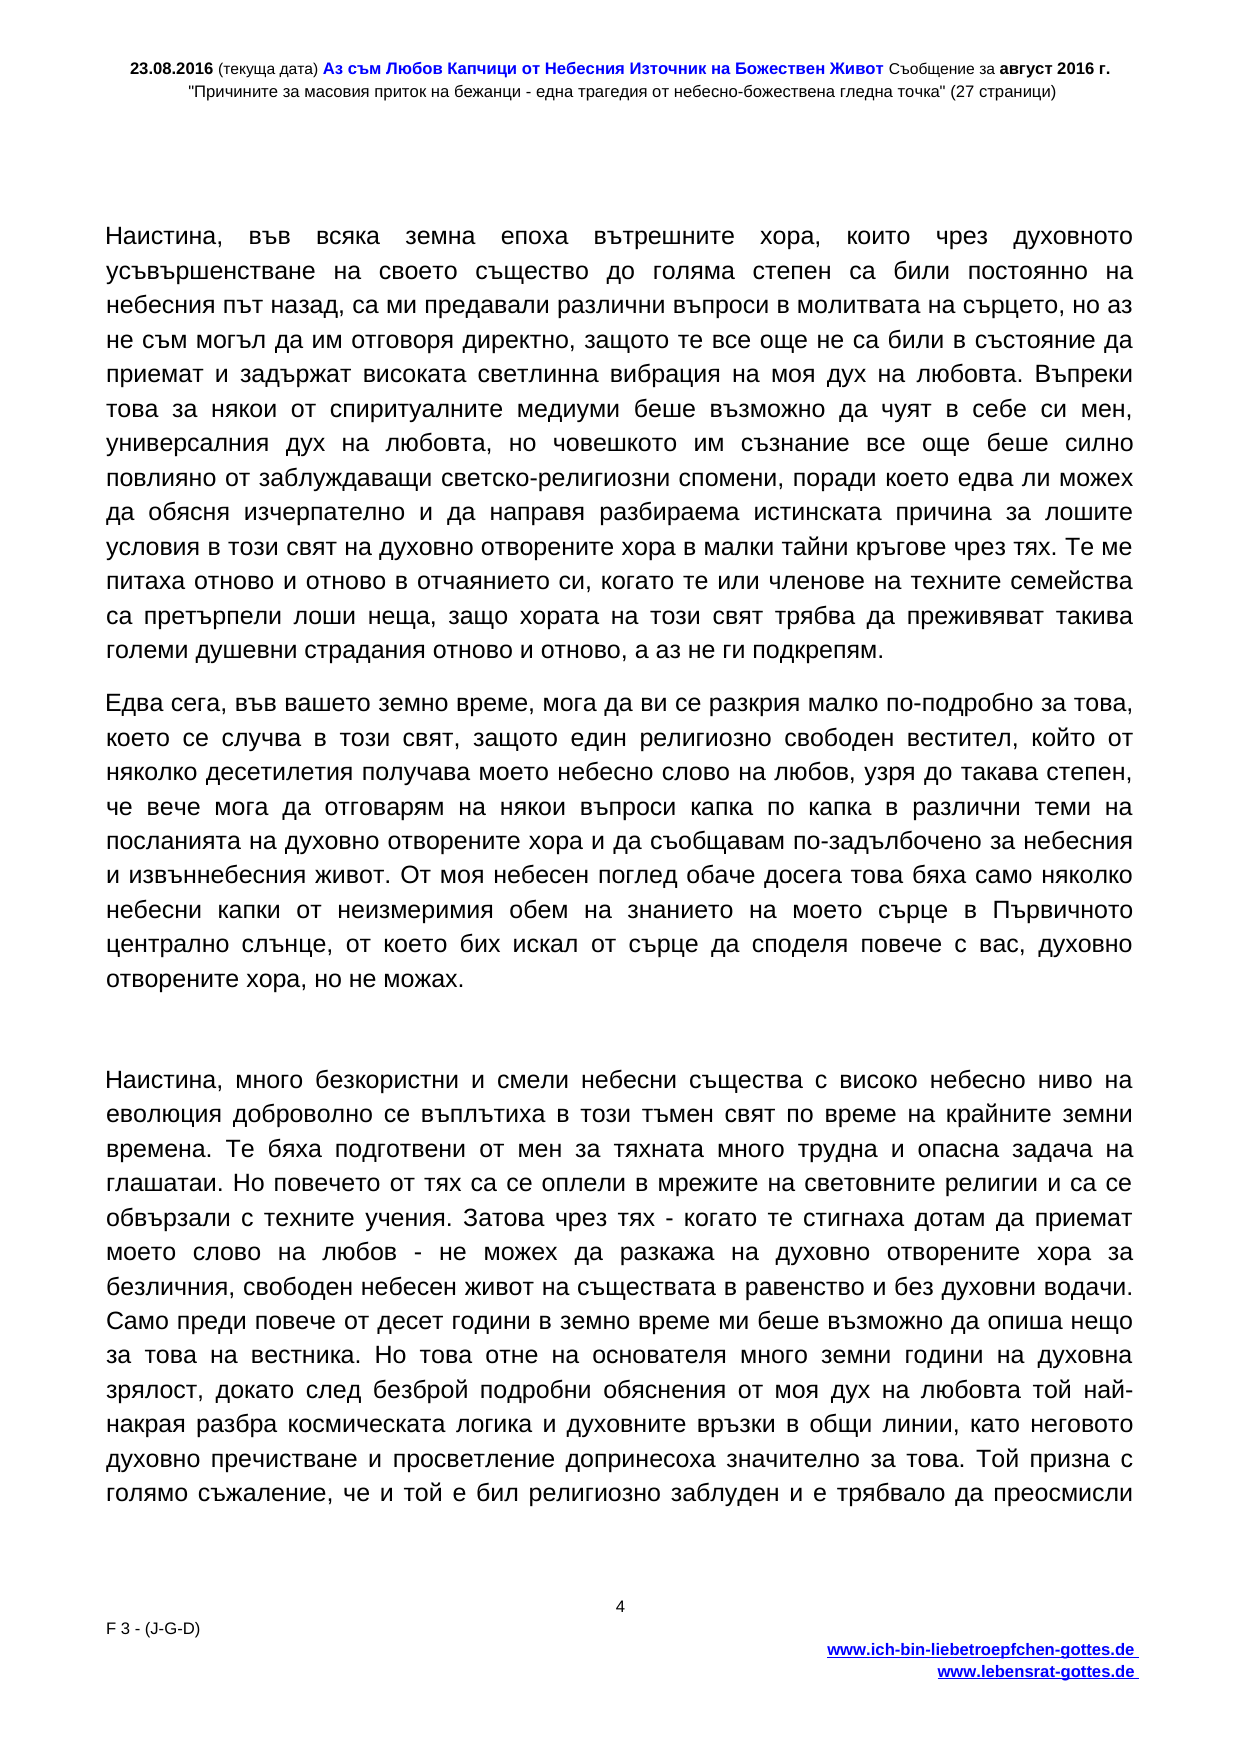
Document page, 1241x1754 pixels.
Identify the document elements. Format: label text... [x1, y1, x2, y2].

text Едва сега, във вашето земно време, мога да ви се разкрия малко по-подробно за това, което се случва в този свят, защото един религиозно свободен вестител, който от няколко десетилетия получава моето небесно слово на любов, узря до такава степен, че вече мога да отговарям на някои въпроси капка по капка в различни теми на посланията на духовно отворените хора и да съобщавам по-задълбочено за небесния и извъннебесния живот. От моя небесен поглед обаче досега това бяха само няколко небесни капки от неизмеримия обем на знанието на моето сърце в Първичното централно слънце, от което бих искал от сърце да споделя повече с вас, духовно отворените хора, но не можах. [105, 688, 1134, 993]
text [105, 1064, 1134, 1507]
text Наистина, във всяка земна епоха вътрешните хора, които чрез духовното усъвършенстване на своето същество до голяма степен са били постоянно на небесния път назад, са ми предавали различни въпроси в молитвата на сърцето, но аз не съм могъл да им отговоря директно, защото те все още не са били в състояние да приемат и задържат високата светлинна вибрация на моя дух на любовта. Въпреки това за някои от спиритуалните медиуми беше възможно да чуят в себе си мен, универсалния дух на любовта, но човешкото им съзнание все още беше силно повлияно от заблуждаващи светско-религиозни спомени, поради което едва ли можех да обясня изчерпателно и да направя разбираема истинската причина за лошите условия в този свят на духовно отворените хора в малки тайни кръгове чрез тях. Те ме питаха отново и отново в отчаянието си, когато те или членове на техните семейства са претърпели лоши неща, защо хората на този свят трябва да преживяват такива големи душевни страдания отново и отново, а аз не ги подкрепям. [105, 221, 1134, 664]
